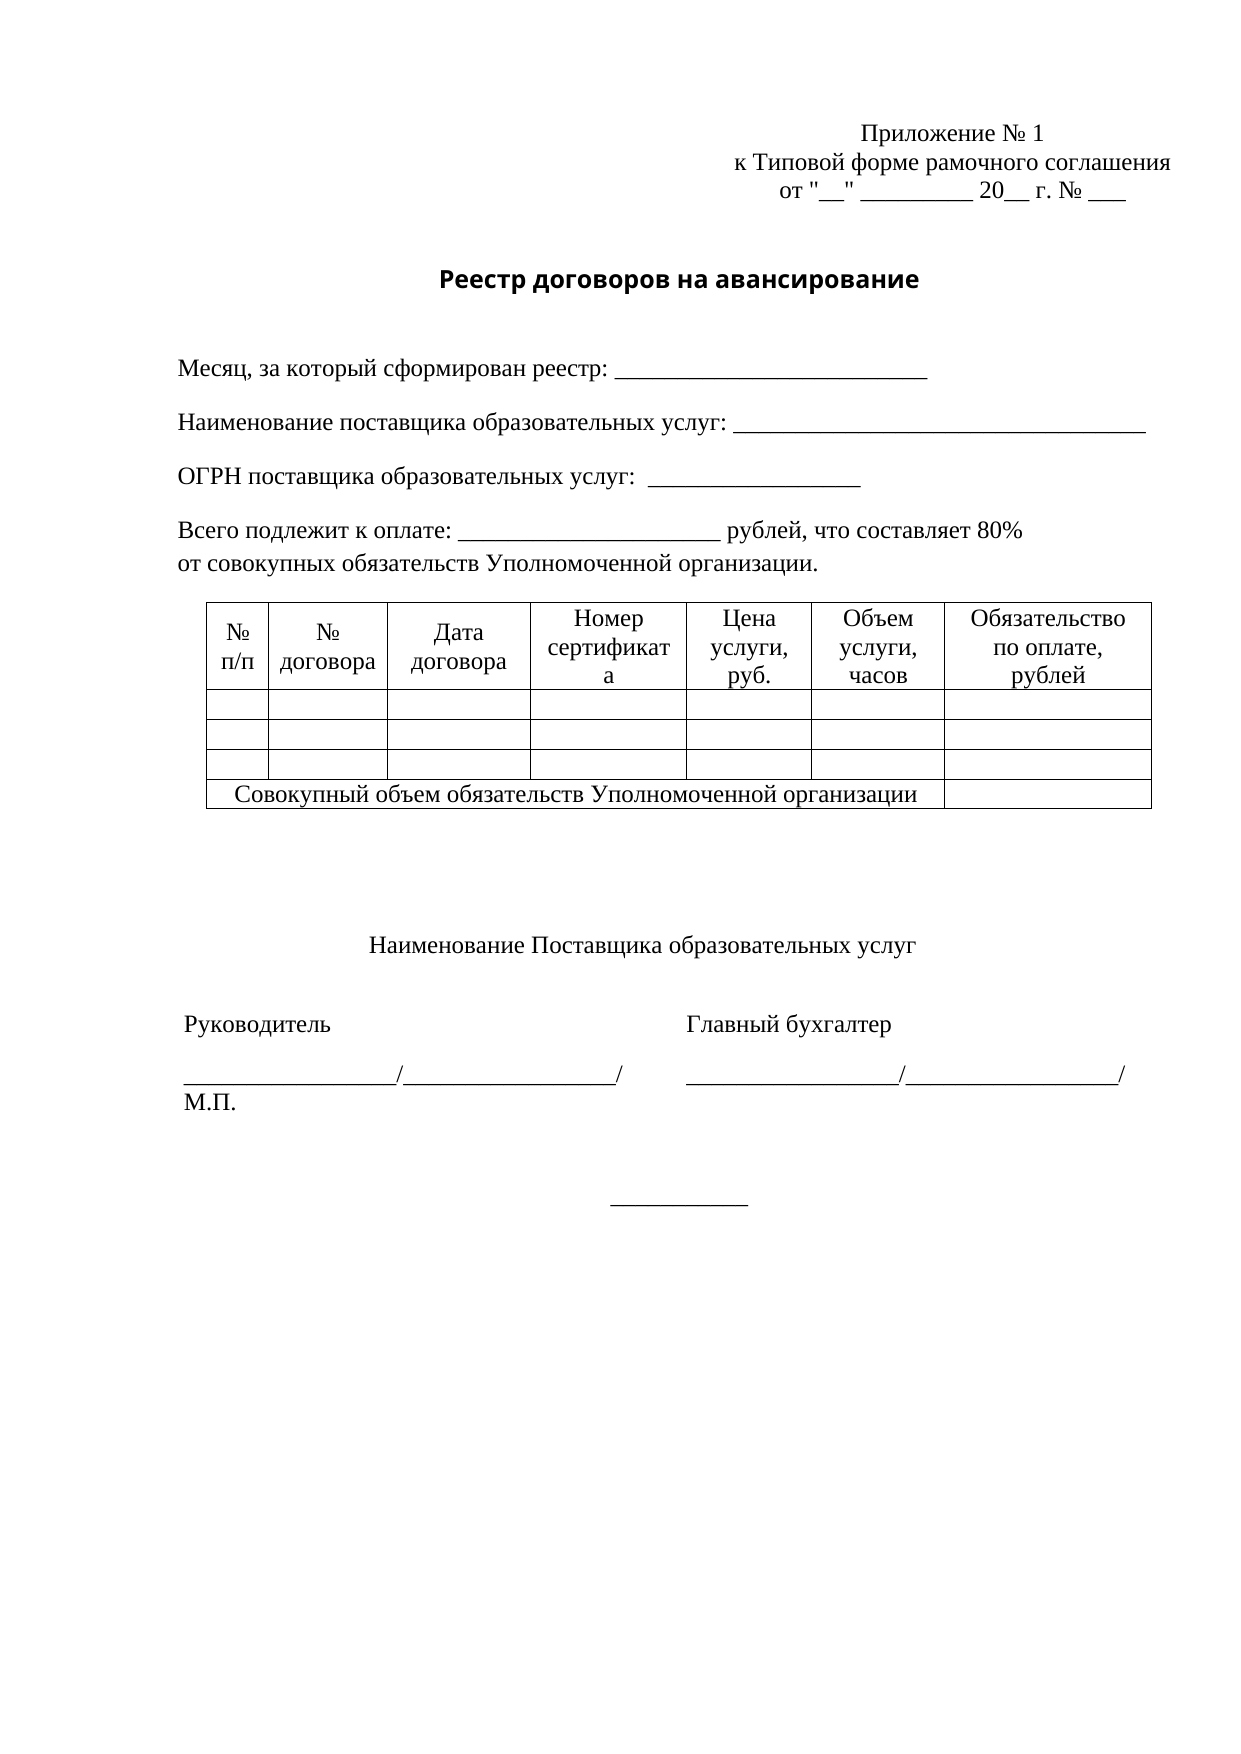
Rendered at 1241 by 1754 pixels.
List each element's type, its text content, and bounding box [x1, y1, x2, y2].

text Приложение № 1 [723, 118, 1181, 147]
text ___________ [177, 1181, 1181, 1209]
table_header Наименование Поставщика образовательных услуг [177, 919, 1176, 998]
text от "__" _________ 20__ г. № ___ [723, 176, 1181, 204]
text ОГРН поставщика образовательных услуг: _________________ [177, 461, 1181, 490]
table_cell [269, 690, 387, 719]
table_header Обязательство по оплате, рублей [945, 603, 1151, 689]
table_cell [388, 750, 530, 778]
table_cell Совокупный объем обязательств Уполномоченной организации [207, 780, 944, 808]
text Реестр договоров на авансирование [177, 262, 1181, 296]
table_cell [812, 720, 944, 749]
table_cell [945, 690, 1151, 719]
table_header Номер сертификата [531, 603, 686, 689]
table_cell [945, 750, 1151, 778]
table_cell [207, 690, 268, 719]
table_cell [269, 750, 387, 778]
table_cell [269, 720, 387, 749]
table_cell [687, 720, 811, 749]
text к Типовой форме рамочного соглашения [723, 147, 1181, 176]
table_cell [812, 750, 944, 778]
text Всего подлежит к оплате: _____________________ рублей, что составляет 80% от совокупных обязательств Уполномоченной организации. [177, 515, 1181, 577]
table_header Цена услуги, руб. [687, 603, 811, 689]
table_header № п/п [207, 603, 268, 689]
table_cell [945, 720, 1151, 749]
table_cell [388, 690, 530, 719]
table_cell [531, 690, 686, 719]
table_header Дата договора [388, 603, 530, 689]
table_cell [687, 750, 811, 778]
table_cell _________________/_________________/ [680, 1048, 1176, 1127]
table_cell Главный бухгалтер [680, 998, 1176, 1048]
table_header № договора [269, 603, 387, 689]
table_header Объем услуги, часов [812, 603, 944, 689]
table_cell [388, 720, 530, 749]
table_cell [531, 720, 686, 749]
table_cell Руководитель [177, 998, 680, 1048]
table_cell _________________/_________________/ М.П. [177, 1048, 680, 1127]
table_cell [207, 750, 268, 778]
text Наименование поставщика образовательных услуг: _________________________________ [177, 407, 1181, 436]
table_cell [945, 780, 1151, 808]
table_cell [531, 750, 686, 778]
text Месяц, за который сформирован реестр: _________________________ [177, 353, 1181, 382]
table_cell [207, 720, 268, 749]
table_cell [812, 690, 944, 719]
table_cell [687, 690, 811, 719]
